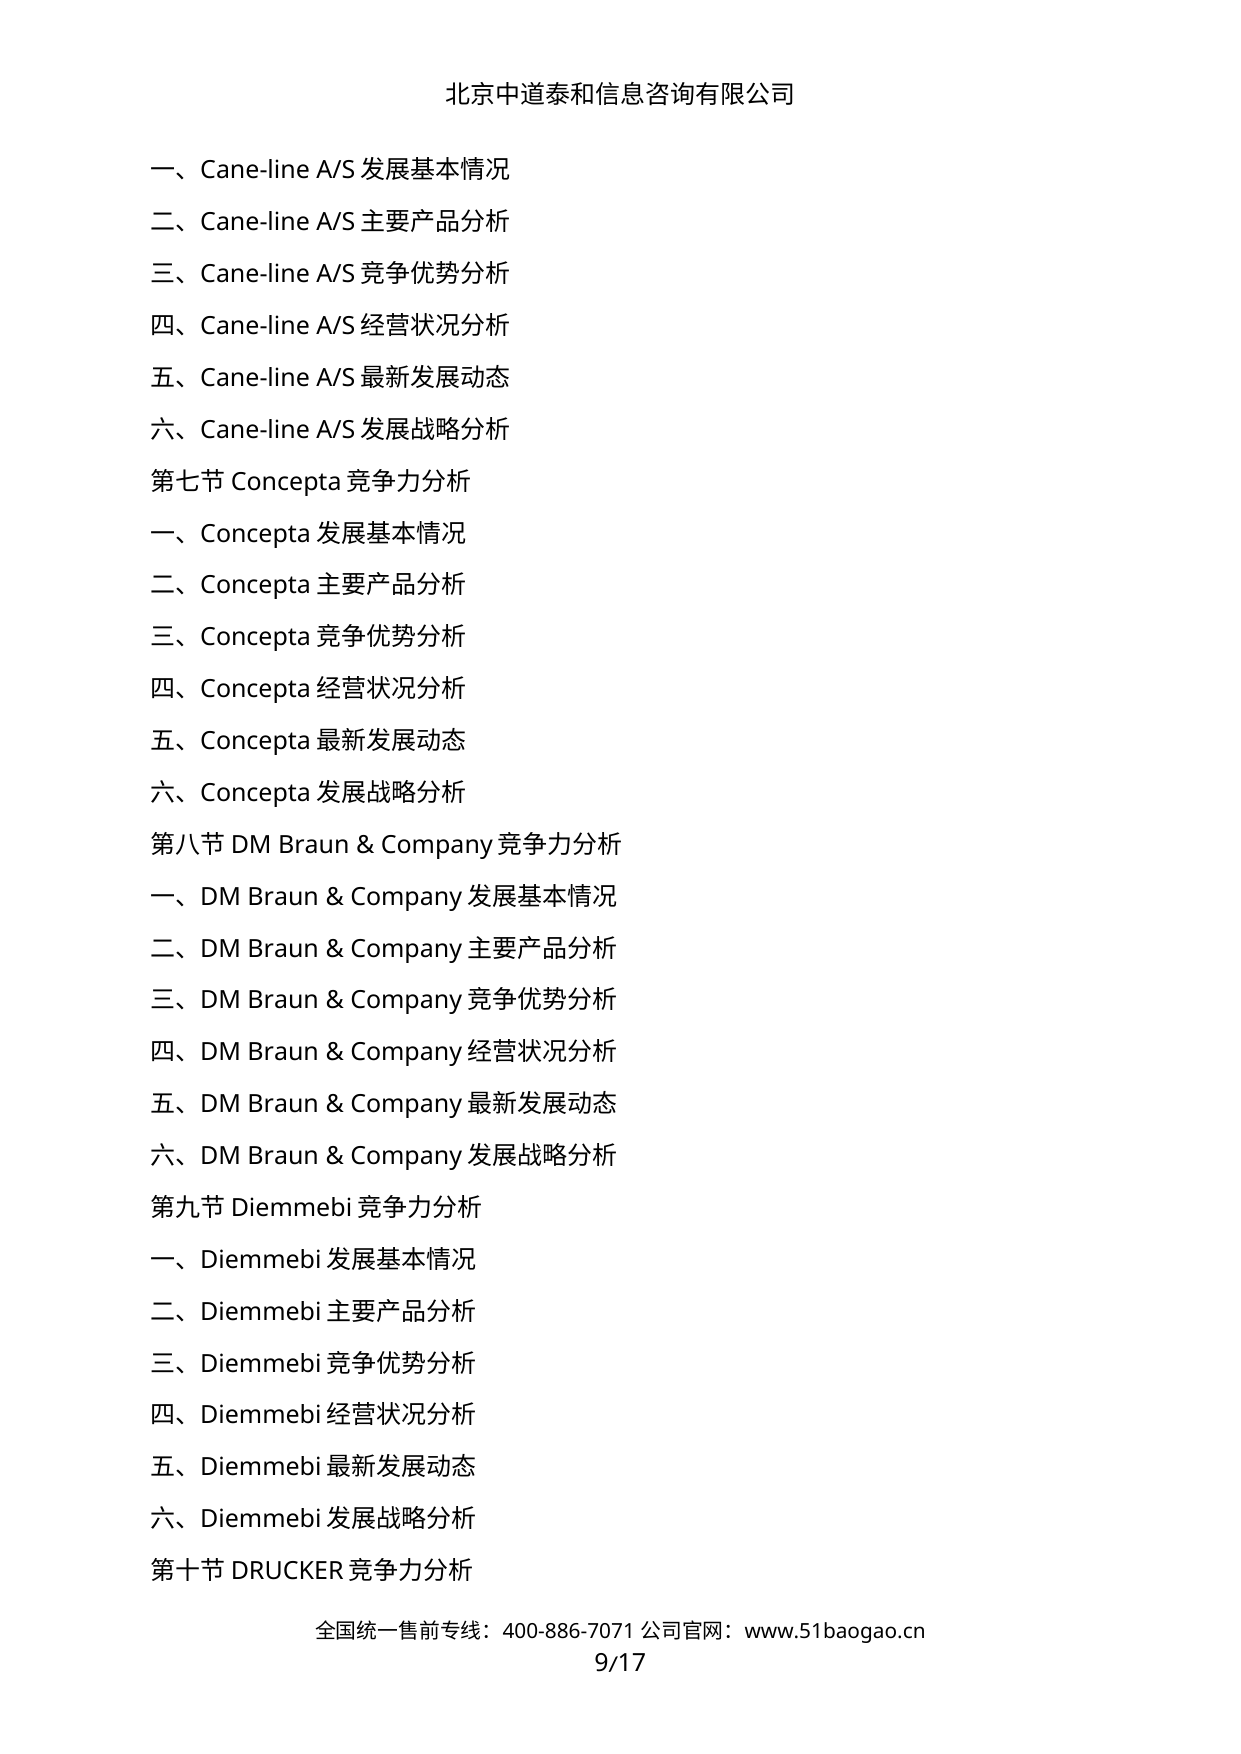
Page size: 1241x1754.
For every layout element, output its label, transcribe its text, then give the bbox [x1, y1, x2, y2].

text 二、Diemmebi主要产品分析 [150, 1291, 1090, 1327]
text 第十节 DRUCKER竞争力分析 [150, 1551, 1090, 1587]
text 五、DM Braun & Company最新发展动态 [150, 1084, 1090, 1120]
text 第八节 DM Braun & Company竞争力分析 [150, 824, 1090, 861]
text 四、Diemmebi经营状况分析 [150, 1395, 1090, 1431]
text 三、DM Braun & Company竞争优势分析 [150, 980, 1090, 1016]
text 三、Concepta竞争优势分析 [150, 617, 1090, 653]
text 六、Diemmebi发展战略分析 [150, 1499, 1090, 1535]
text 三、Cane-line A/S竞争优势分析 [150, 254, 1090, 290]
text 一、Cane-line A/S发展基本情况 [150, 150, 1090, 186]
text 六、Cane-line A/S发展战略分析 [150, 409, 1090, 446]
text 二、Cane-line A/S主要产品分析 [150, 202, 1090, 238]
text 二、Concepta主要产品分析 [150, 565, 1090, 601]
text 一、DM Braun & Company发展基本情况 [150, 876, 1090, 912]
text 四、Cane-line A/S经营状况分析 [150, 306, 1090, 342]
text 第九节 Diemmebi竞争力分析 [150, 1187, 1090, 1224]
text 三、Diemmebi竞争优势分析 [150, 1343, 1090, 1379]
text 四、Concepta经营状况分析 [150, 669, 1090, 705]
text 四、DM Braun & Company经营状况分析 [150, 1032, 1090, 1068]
text 一、Concepta发展基本情况 [150, 513, 1090, 549]
text 六、Concepta发展战略分析 [150, 772, 1090, 809]
text 五、Concepta最新发展动态 [150, 721, 1090, 757]
text 六、DM Braun & Company发展战略分析 [150, 1136, 1090, 1172]
text 五、Cane-line A/S最新发展动态 [150, 357, 1090, 394]
text 第七节 Concepta竞争力分析 [150, 461, 1090, 497]
text 一、Diemmebi发展基本情况 [150, 1239, 1090, 1276]
text 二、DM Braun & Company主要产品分析 [150, 928, 1090, 964]
text 五、Diemmebi最新发展动态 [150, 1447, 1090, 1483]
